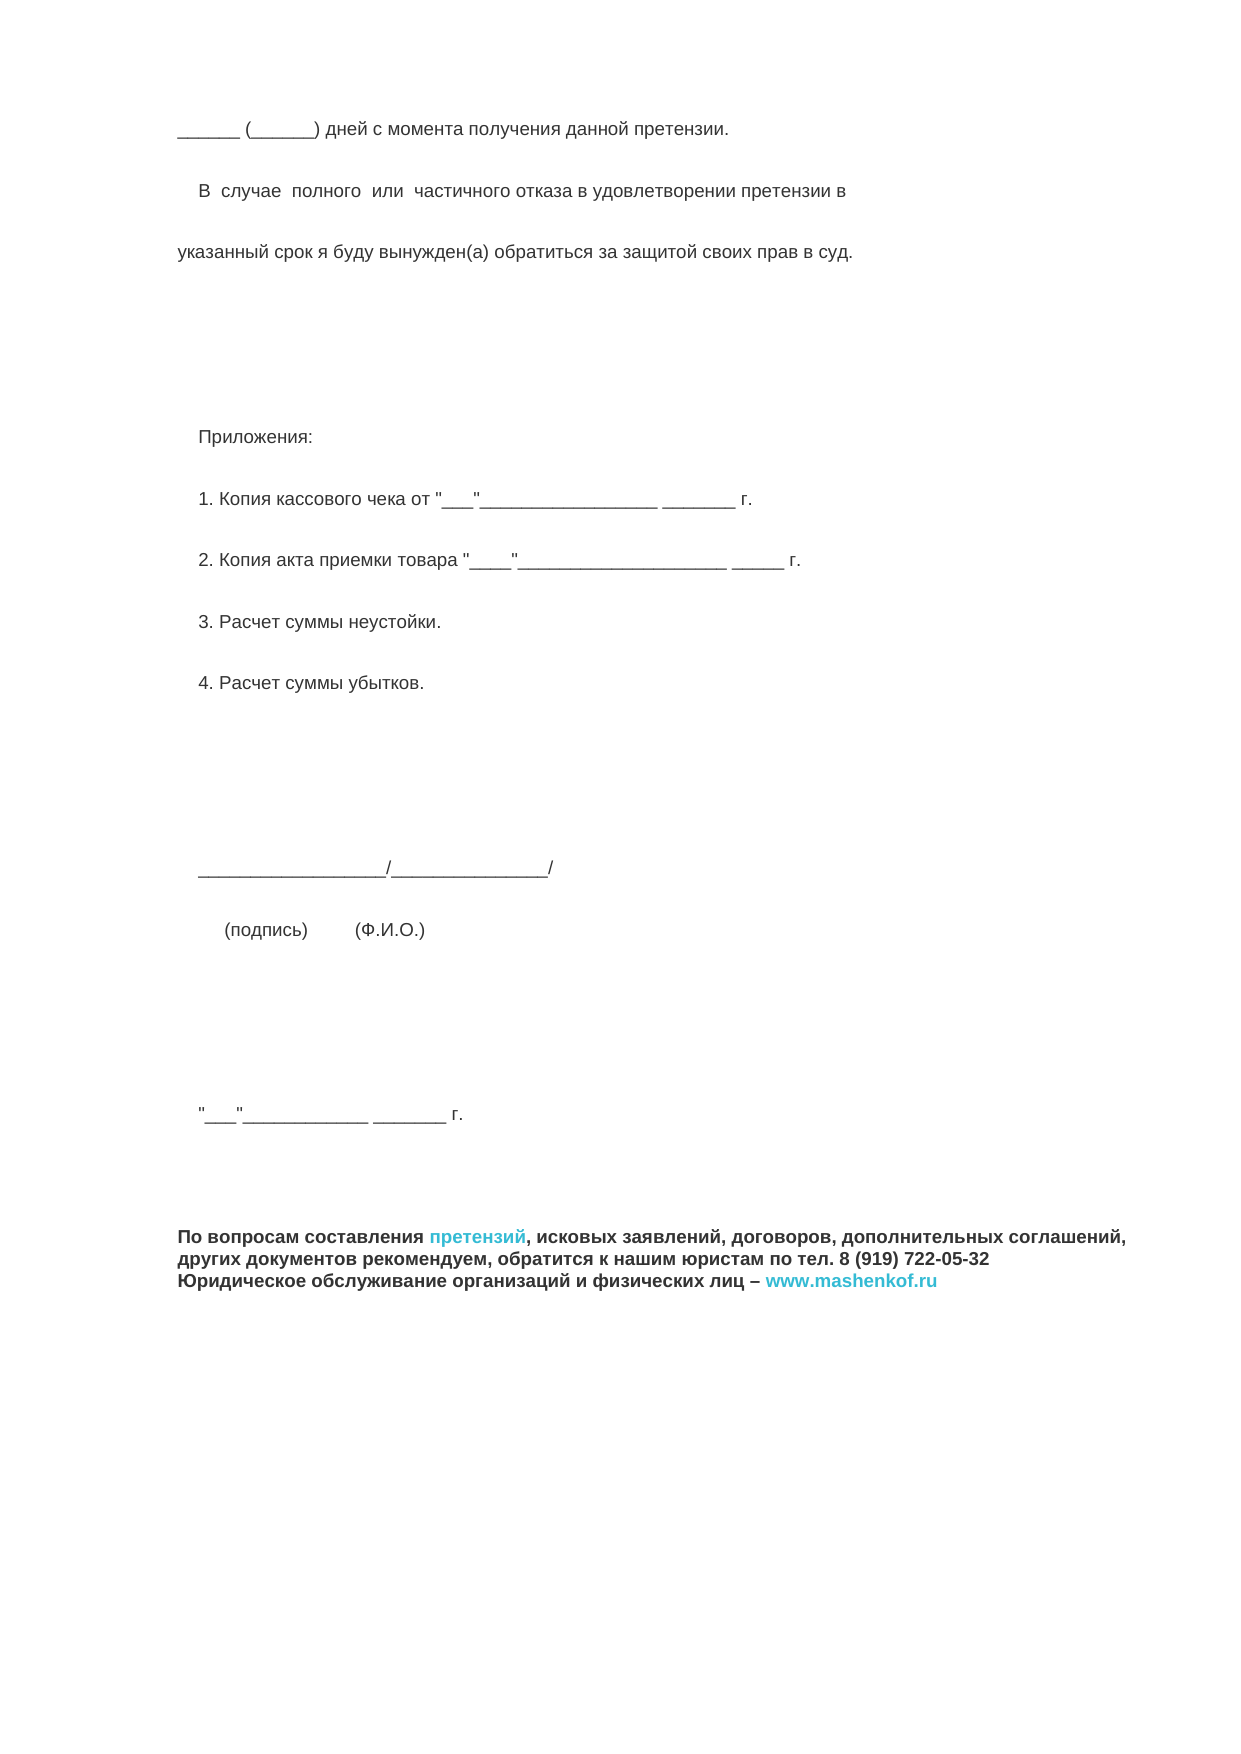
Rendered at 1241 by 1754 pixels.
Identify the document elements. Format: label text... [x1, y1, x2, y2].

text 1. Копия кассового чека от "___"_________________ _______ г. [177, 487, 1152, 509]
text Приложения: [177, 426, 1152, 447]
text Юридическое обслуживание организаций и физических лиц – www.mashenkof.ru [177, 1269, 1152, 1291]
text 4. Расчет суммы убытков. [177, 672, 1152, 694]
text 3. Расчет суммы неустойки. [177, 611, 1152, 632]
text 2. Копия акта приемки товара "____"____________________ _____ г. [177, 549, 1152, 571]
text (подпись) (Ф.И.О.) [177, 918, 1152, 940]
text "___"____________ _______ г. [177, 1103, 1152, 1125]
text указанный срок я буду вынужден(а) обратиться за защитой своих прав в суд. [177, 241, 1152, 263]
text ______ (______) дней с момента получения данной претензии. [177, 118, 1152, 140]
text В случае полного или частичного отказа в удовлетворении претензии в [177, 180, 1152, 201]
text По вопросам составления претензий, исковых заявлений, договоров, дополнительных соглашений, других документов рекомендуем, обратится к нашим юристам по тел. 8 (919) 722-05-32 [177, 1226, 1152, 1269]
text __________________/_______________/ [177, 857, 1152, 878]
